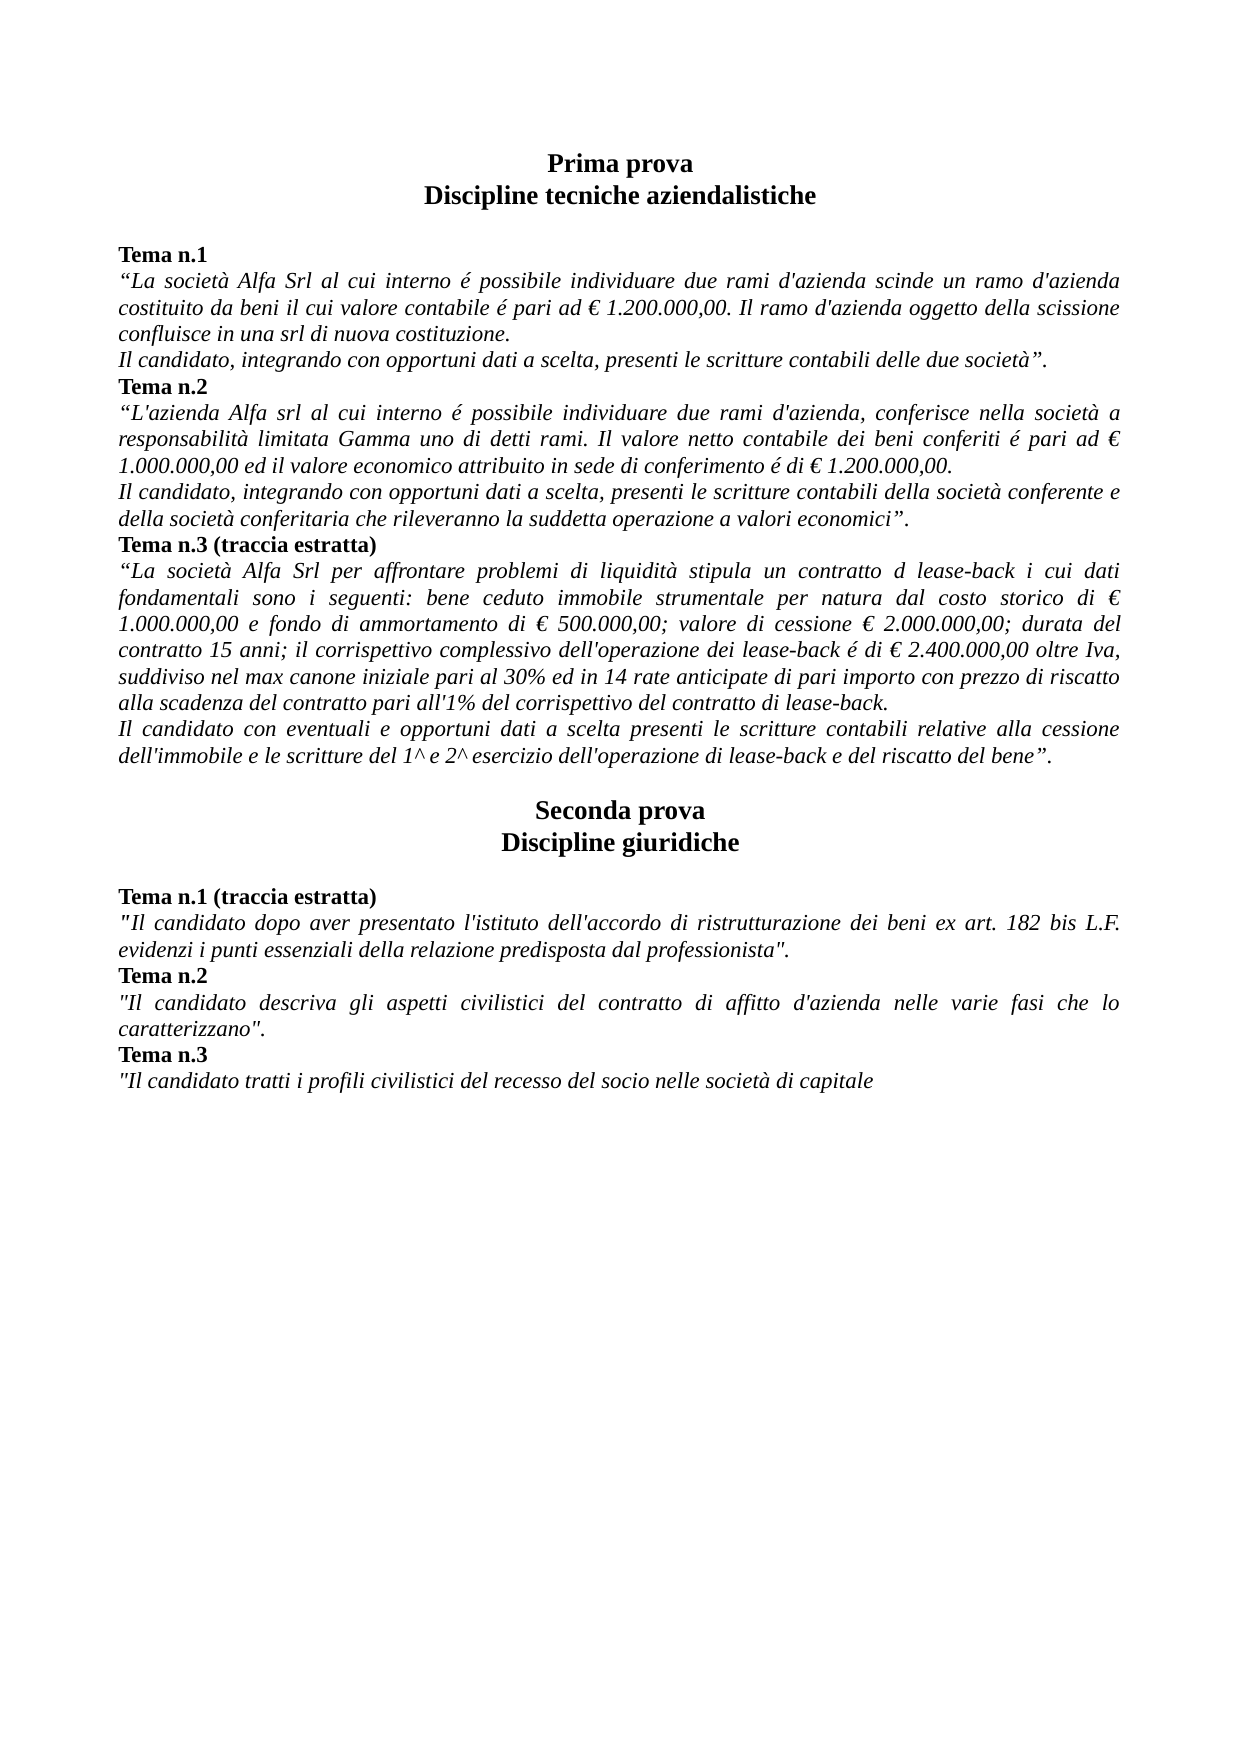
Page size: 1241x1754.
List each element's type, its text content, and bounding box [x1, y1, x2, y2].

text Prima prova [118, 148, 1122, 179]
text Tema n.3 (traccia estratta) [118, 531, 1122, 557]
text Seconda prova [118, 794, 1122, 826]
text Tema n.1 [118, 241, 1122, 267]
text “La società Alfa Srl al cui interno é possibile individuare due rami d'azienda scinde un ramo d'azienda costituito da beni il cui valore contabile é pari ad € 1.200.000,00. Il ramo d'azienda oggetto della scissione confluisce in una srl di nuova costituzione. [118, 267, 1122, 346]
text Il candidato con eventuali e opportuni dati a scelta presenti le scritture contabili relative alla cessione dell'immobile e le scritture del 1^ e 2^ esercizio dell'operazione di lease-back e del riscatto del bene”. [118, 715, 1122, 768]
text Il candidato, integrando con opportuni dati a scelta, presenti le scritture contabili della società conferente e della società conferitaria che rileveranno la suddetta operazione a valori economici”. [118, 478, 1122, 531]
text Tema n.1 (traccia estratta) [118, 883, 1122, 909]
text "Il candidato descriva gli aspetti civilistici del contratto di affitto d'azienda nelle varie fasi che lo caratterizzano". [118, 988, 1122, 1041]
text “L'azienda Alfa srl al cui interno é possibile individuare due rami d'azienda, conferisce nella società a responsabilità limitata Gamma uno di detti rami. Il valore netto contabile dei beni conferiti é pari ad € 1.000.000,00 ed il valore economico attribuito in sede di conferimento é di € 1.200.000,00. [118, 399, 1122, 478]
text "Il candidato tratti i profili civilistici del recesso del socio nelle società di capitale [118, 1068, 1122, 1094]
text Tema n.2 [118, 962, 1122, 988]
text Discipline giuridiche [118, 826, 1122, 857]
text Il candidato, integrando con opportuni dati a scelta, presenti le scritture contabili delle due società”. [118, 346, 1122, 373]
text Tema n.2 [118, 373, 1122, 399]
text Tema n.3 [118, 1041, 1122, 1068]
text "Il candidato dopo aver presentato l'istituto dell'accordo di ristrutturazione dei beni ex art. 182 bis L.F. evidenzi i punti essenziali della relazione predisposta dal professionista". [118, 909, 1122, 962]
text Discipline tecniche aziendalistiche [118, 179, 1122, 210]
text “La società Alfa Srl per affrontare problemi di liquidità stipula un contratto d lease-back i cui dati fondamentali sono i seguenti: bene ceduto immobile strumentale per natura dal costo storico di € 1.000.000,00 e fondo di ammortamento di € 500.000,00; valore di cessione € 2.000.000,00; durata del contratto 15 anni; il corrispettivo complessivo dell'operazione dei lease-back é di € 2.400.000,00 oltre Iva, suddiviso nel max canone iniziale pari al 30% ed in 14 rate anticipate di pari importo con prezzo di riscatto alla scadenza del contratto pari all'1% del corrispettivo del contratto di lease-back. [118, 557, 1122, 715]
